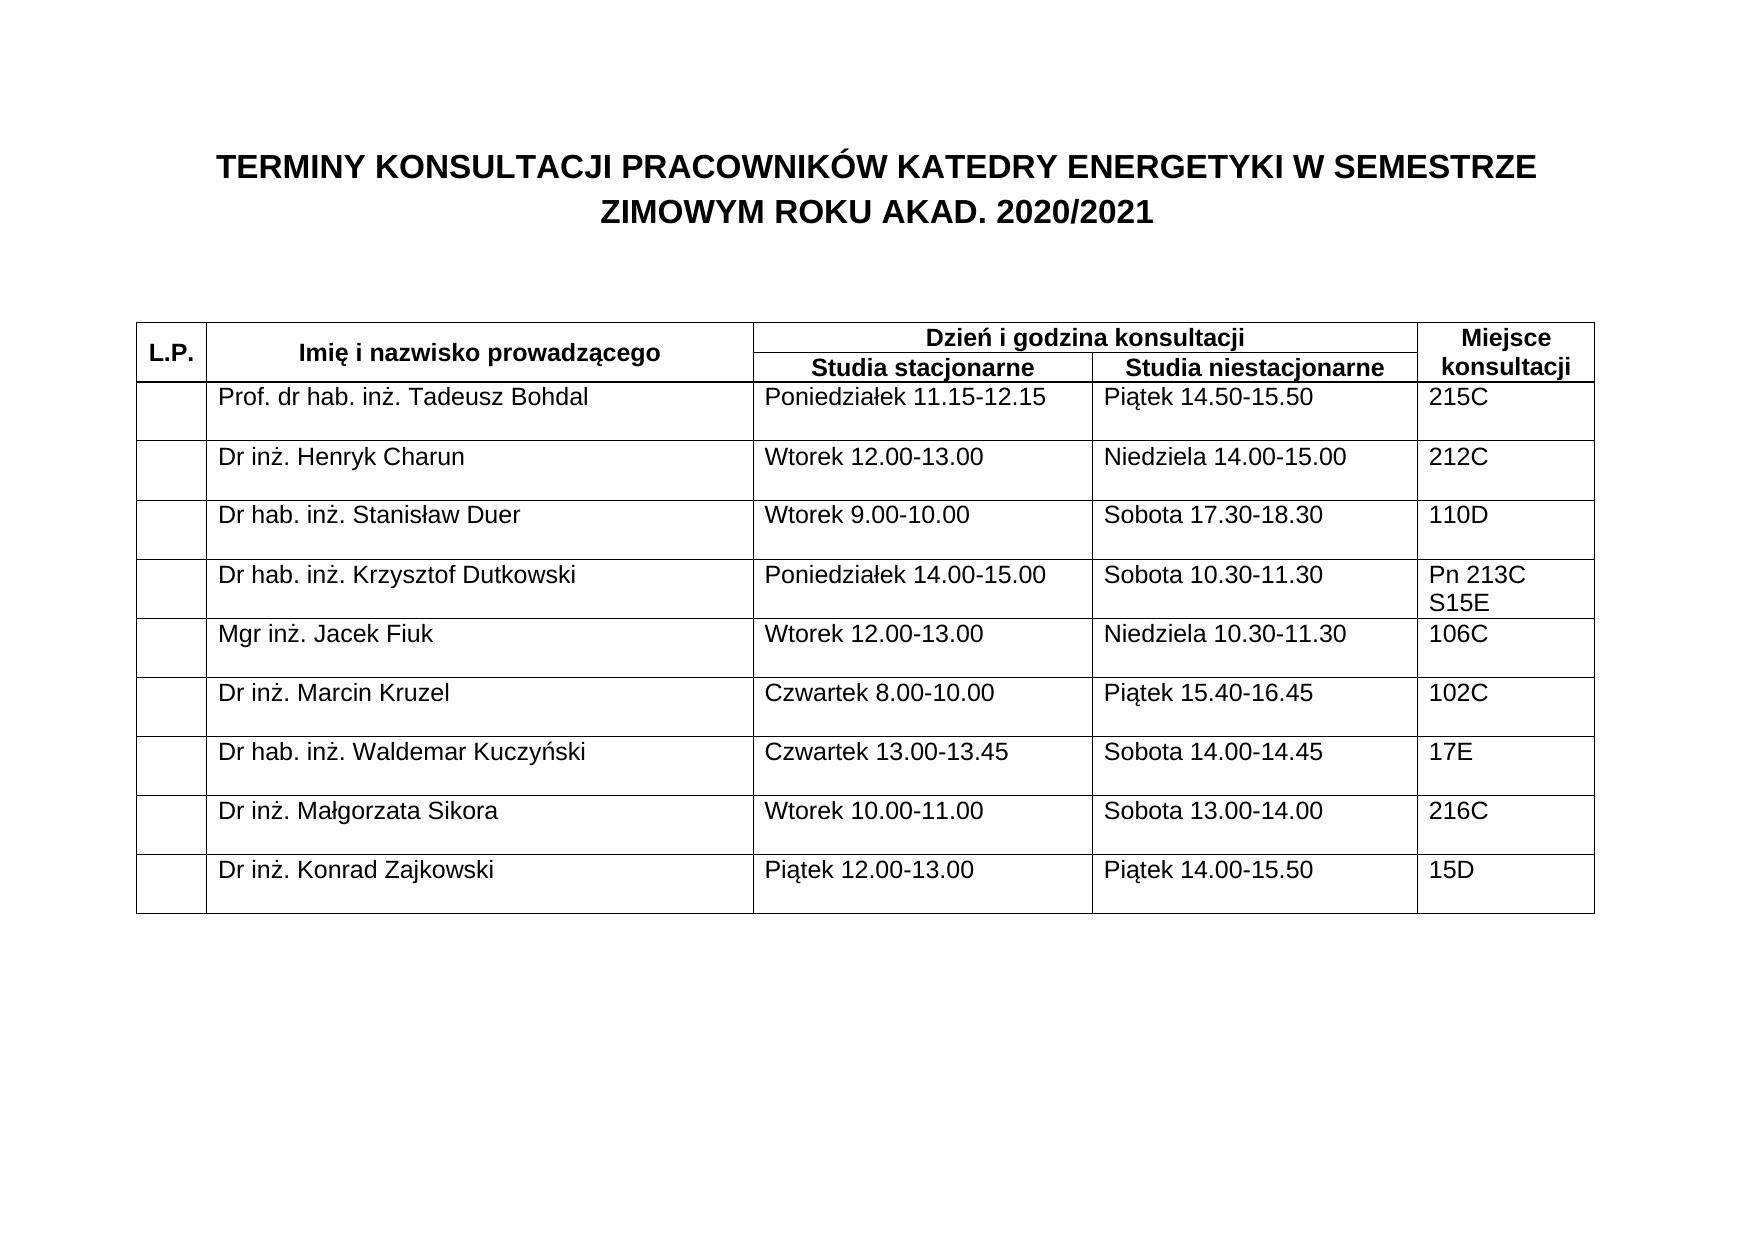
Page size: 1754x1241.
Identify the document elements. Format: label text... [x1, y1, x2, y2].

table_cell 17E [1418, 737, 1594, 795]
table_cell Dr hab. inż. Krzysztof Dutkowski [207, 560, 753, 618]
text TERMINY KONSULTACJI PRACOWNIKÓW KATEDRY ENERGETYKI W SEMESTRZE ZIMOWYM ROKU AKAD. 2020/2021 [148, 148, 1606, 230]
table_cell Czwartek 13.00-13.45 [754, 737, 1092, 795]
table_cell Studia stacjonarne [754, 353, 1092, 381]
table_cell [137, 796, 206, 854]
table_header L.P. [137, 323, 206, 381]
table_cell 110D [1418, 501, 1594, 558]
table_cell Wtorek 12.00-13.00 [754, 441, 1092, 499]
table_cell [137, 383, 206, 440]
table_cell 106C [1418, 619, 1594, 677]
table_cell 212C [1418, 441, 1594, 499]
table_cell 102C [1418, 678, 1594, 736]
table_cell Piątek 15.40-16.45 [1093, 678, 1417, 736]
table_cell Studia niestacjonarne [1093, 353, 1417, 381]
table_cell Wtorek 9.00-10.00 [754, 501, 1092, 558]
table_cell Dr inż. Henryk Charun [207, 441, 753, 499]
table_cell [137, 678, 206, 736]
table_header Dzień i godzina konsultacji [754, 323, 1417, 352]
table_cell Pn 213C S15E [1418, 560, 1594, 618]
table_cell Piątek 12.00-13.00 [754, 855, 1092, 913]
table_cell Wtorek 12.00-13.00 [754, 619, 1092, 677]
table_cell Sobota 14.00-14.45 [1093, 737, 1417, 795]
table_cell Czwartek 8.00-10.00 [754, 678, 1092, 736]
table_cell Poniedziałek 14.00-15.00 [754, 560, 1092, 618]
table_cell 15D [1418, 855, 1594, 913]
table_cell [137, 501, 206, 558]
table_cell Dr hab. inż. Waldemar Kuczyński [207, 737, 753, 795]
table_header Miejsce konsultacji [1418, 323, 1594, 381]
table_cell Niedziela 10.30-11.30 [1093, 619, 1417, 677]
table_cell Sobota 13.00-14.00 [1093, 796, 1417, 854]
table_cell [137, 855, 206, 913]
table_cell [137, 737, 206, 795]
table_cell [137, 441, 206, 499]
table_cell Wtorek 10.00-11.00 [754, 796, 1092, 854]
table_cell Piątek 14.50-15.50 [1093, 383, 1417, 440]
table_cell Dr hab. inż. Stanisław Duer [207, 501, 753, 558]
table_cell Piątek 14.00-15.50 [1093, 855, 1417, 913]
table_cell [137, 619, 206, 677]
table_cell 215C [1418, 383, 1594, 440]
table_cell Prof. dr hab. inż. Tadeusz Bohdal [207, 383, 753, 440]
table_cell Niedziela 14.00-15.00 [1093, 441, 1417, 499]
table_cell Mgr inż. Jacek Fiuk [207, 619, 753, 677]
table_cell [137, 560, 206, 618]
table_cell Poniedziałek 11.15-12.15 [754, 383, 1092, 440]
table_cell Sobota 17.30-18.30 [1093, 501, 1417, 558]
table_cell Dr inż. Marcin Kruzel [207, 678, 753, 736]
table_cell 216C [1418, 796, 1594, 854]
table_cell Dr inż. Małgorzata Sikora [207, 796, 753, 854]
table_header Imię i nazwisko prowadzącego [207, 323, 753, 381]
table_cell Dr inż. Konrad Zajkowski [207, 855, 753, 913]
table_cell Sobota 10.30-11.30 [1093, 560, 1417, 618]
